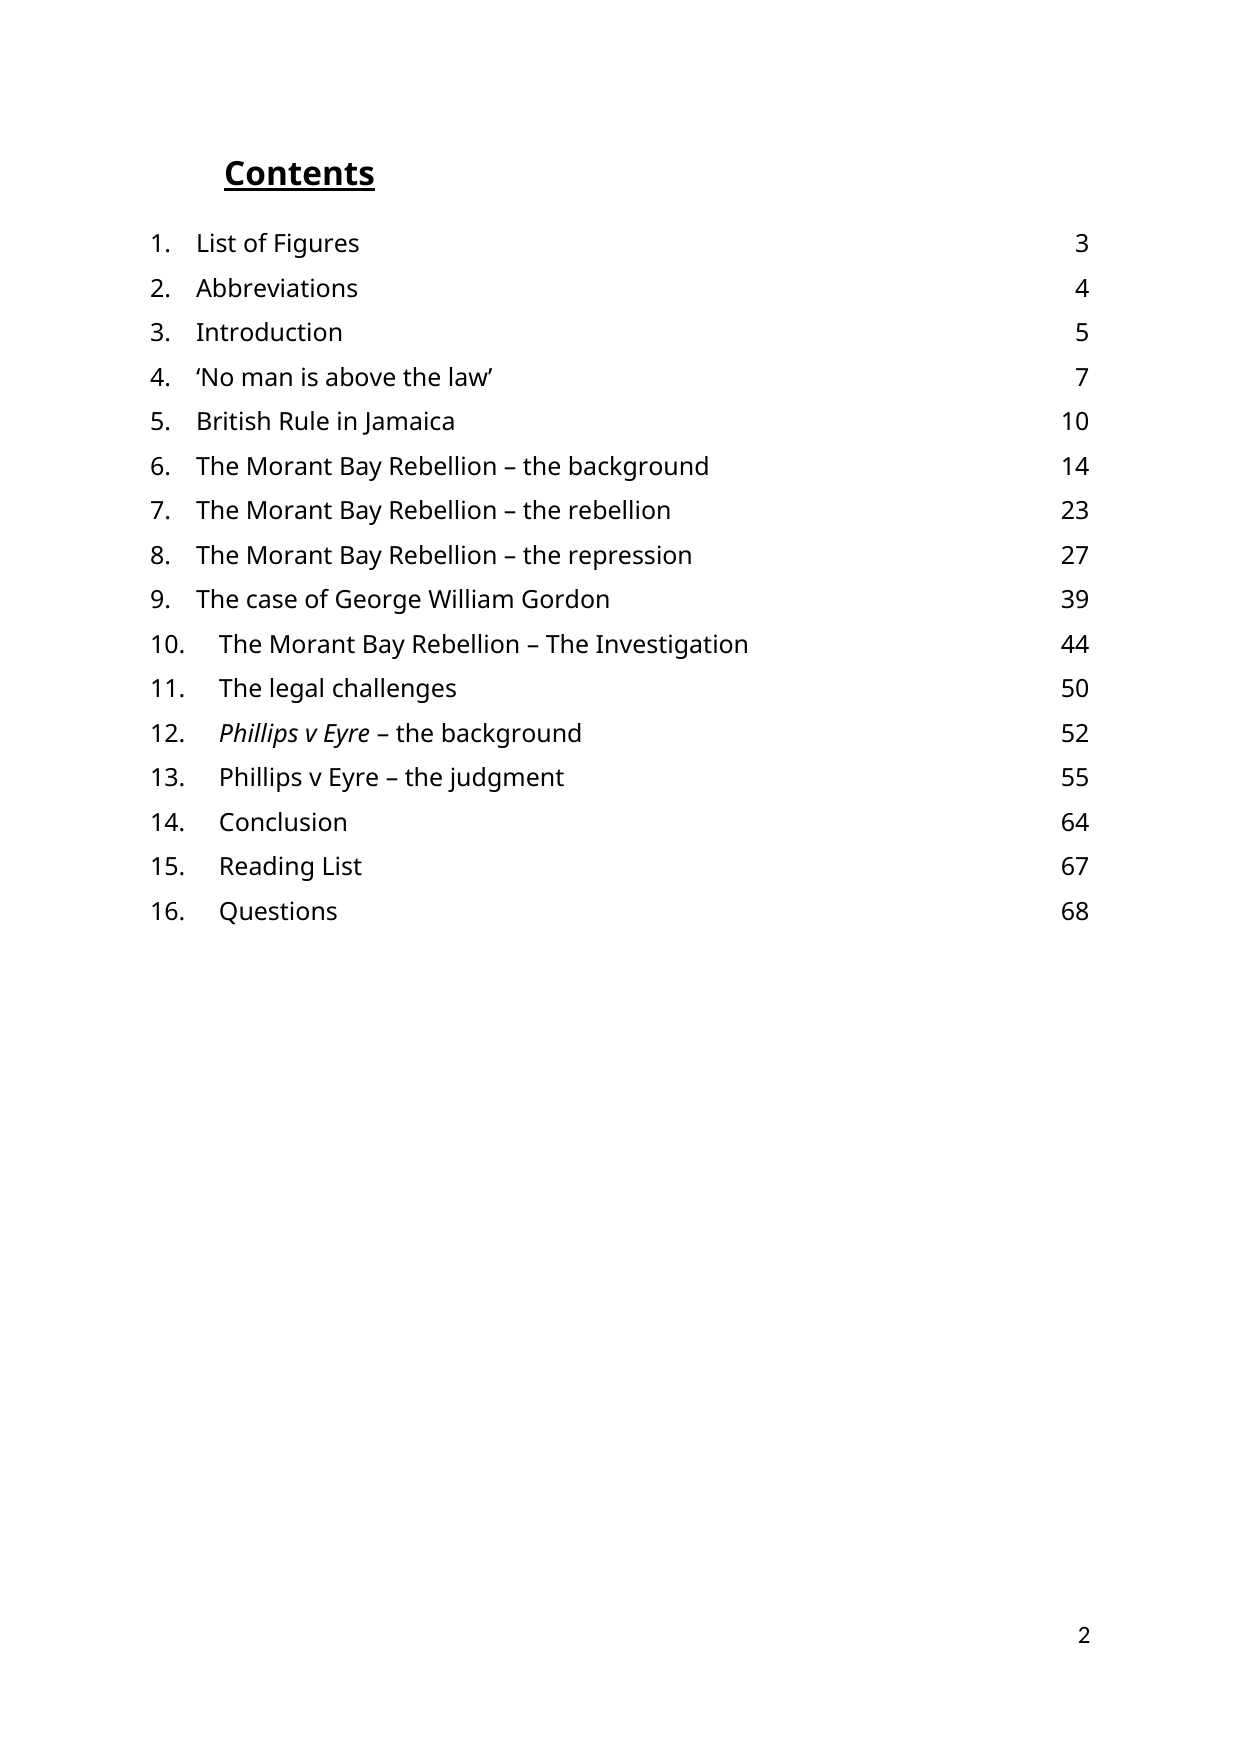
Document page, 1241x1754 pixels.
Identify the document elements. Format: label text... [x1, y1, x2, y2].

text Contents [224, 150, 1090, 226]
